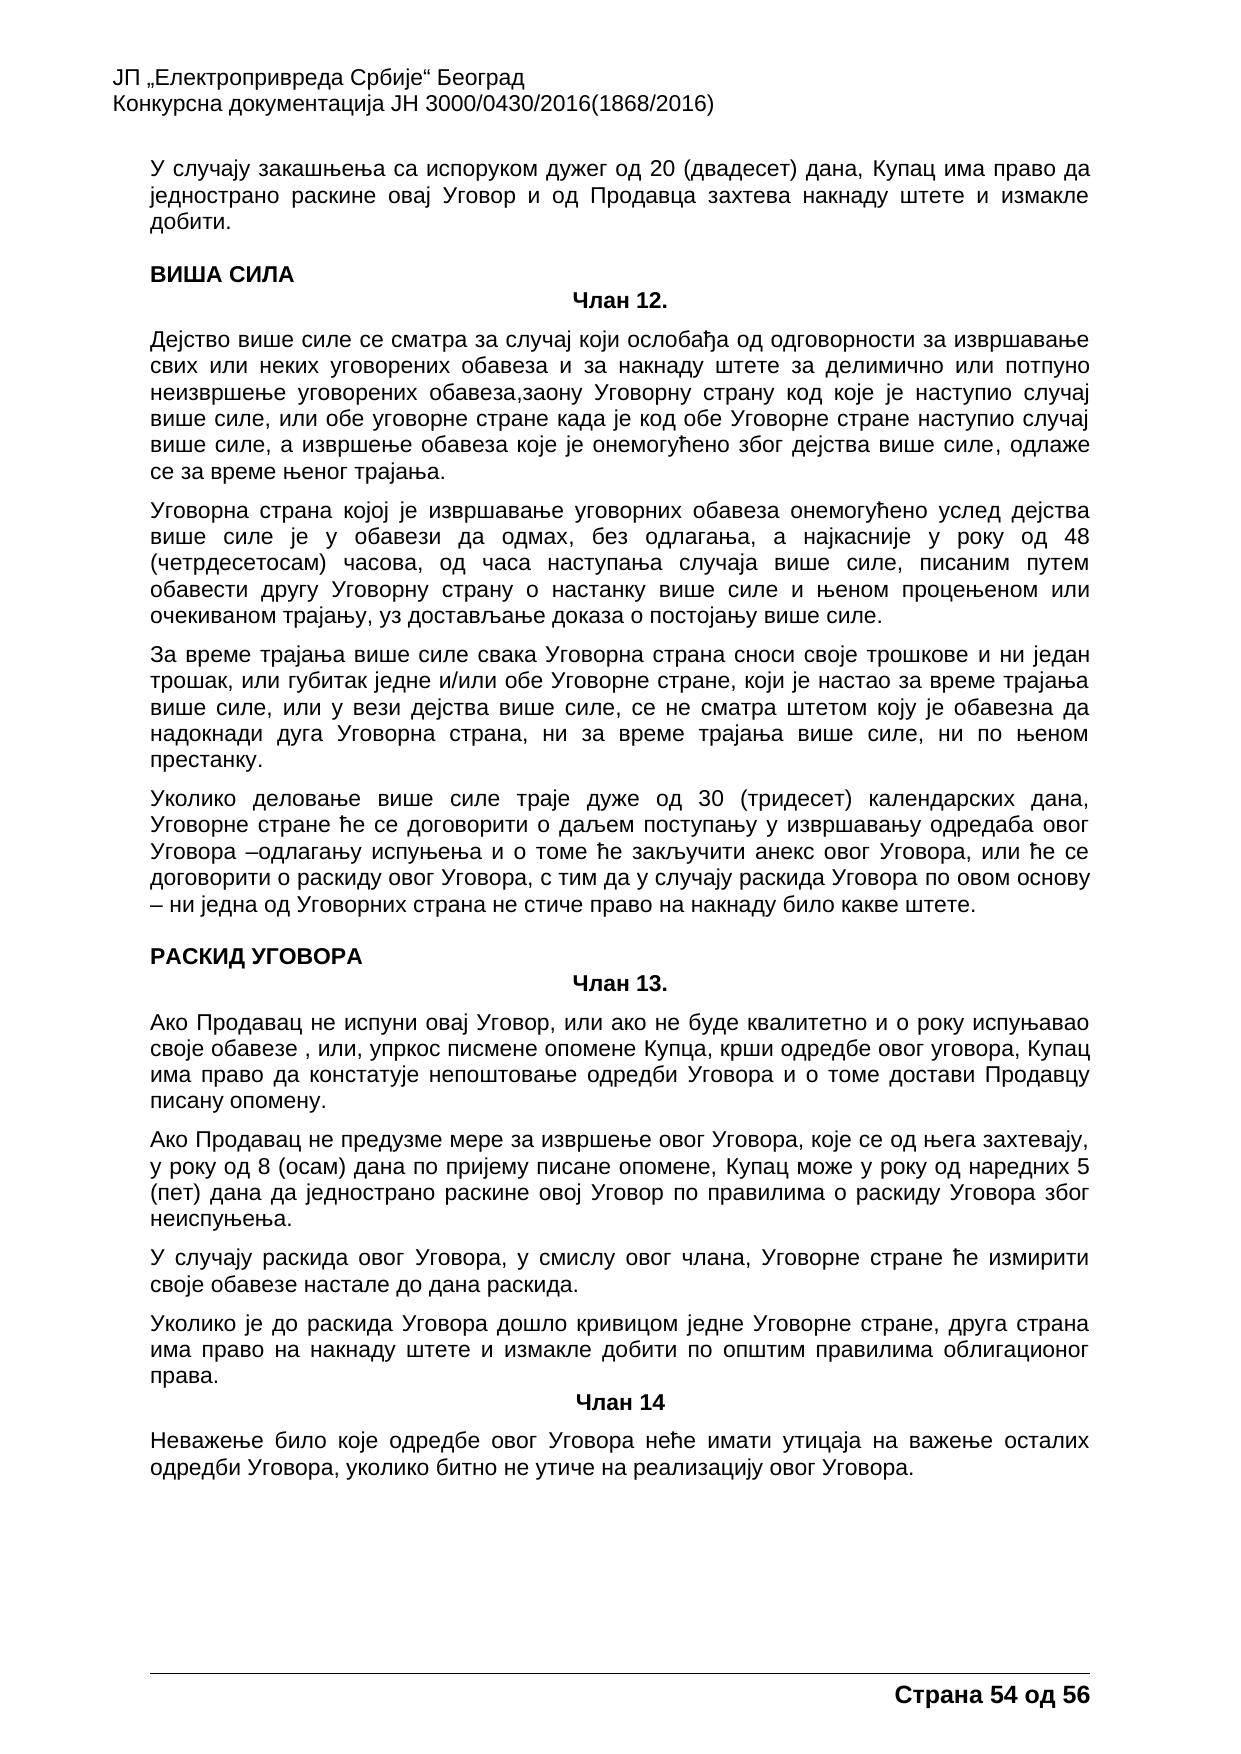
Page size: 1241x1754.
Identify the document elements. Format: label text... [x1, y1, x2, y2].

text Уколико деловање више силе траје дуже од 30 (тридесет) календарских дана, Уговорне стране ће се договорити о даљем поступању у извршавању одредаба овог Уговора –одлагању испуњења и о томе ће закључити анекс овог Уговора, или ће се договорити о раскиду овог Уговора, с тим да у случају раскида Уговора по овом основу – ни једна од Уговорних страна не стиче право на накнаду било какве штете. [150, 785, 1090, 917]
text Неважење било које одредбе овог Уговора неће имати утицаја на важење осталих одредби Уговора, уколико битно не утиче на реализацију овог Уговора. [150, 1427, 1090, 1480]
text Ако Продавац не испуни овај Уговор, или ако не буде квалитетно и о року испуњавао своје обавезе , или, упркос писмене опомене Купца, крши одредбе овог уговора, Купац има право да констатује непоштовање одредби Уговора и о томе достави Продавцу писану опомену. [150, 1008, 1090, 1114]
text У случају раскида овог Уговора, у смислу овог члана, Уговорне стране ће измирити своје обавезе настале до дана раскида. [150, 1244, 1090, 1297]
text РАСКИД УГОВОРА [150, 943, 1090, 969]
text Уколико је до раскида Уговора дошло кривицом једне Уговорне стране, друга страна има право на накнаду штете и измакле добити по општим правилима облигационог права. [150, 1309, 1090, 1388]
text Члан 12. [150, 287, 1090, 313]
text У случају закашњења са испоруком дужег од 20 (двадесет) дана, Купац има право да једнострано раскине овај Уговор и од Продавца захтева накнаду штете и измакле добити. [150, 155, 1090, 234]
text ВИША СИЛА [150, 261, 1090, 287]
text Уговорна страна којој је извршавање уговорних обавеза онемогућено услед дејства више силе је у обавези да одмах, без одлагања, а најкасније у року од 48 (четрдесетосам) часова, од часа наступања случаја више силе, писаним путем обавести другу Уговорну страну о настанку више силе и њеном процењеном или очекиваном трајању, уз достављање доказа о постојању више силе. [150, 497, 1090, 628]
text Дејство више силе се сматра за случај који ослобађа од одговорности за извршавање свих или неких уговорених обавеза и за накнаду штете за делимично или потпуно неизвршење уговорених обавеза,заону Уговорну страну код које је наступио случај више силе, или обе уговорне стране када је код обе Уговорне стране наступио случај више силе, а извршење обавеза које је онемогућено због дејства више силе, одлаже се за време њеног трајања. [150, 326, 1090, 484]
text Члан 13. [150, 969, 1090, 996]
text Ако Продавац не предузме мере за извршење овог Уговора, које се од њега захтевају, у року од 8 (осам) дана по пријему писане опомене, Купац може у року од наредних 5 (пет) дана да једнострано раскине овој Уговор по правилима о раскиду Уговора због неиспуњења. [150, 1126, 1090, 1232]
text Члан 14 [150, 1388, 1090, 1415]
text За време трајања више силе свака Уговорна страна сноси своје трошкове и ни један трошак, или губитак једне и/или обе Уговорне стране, који је настао за време трајања више силе, или у вези дејства више силе, се не сматра штетом коју је обавезна да надокнади дуга Уговорна страна, ни за време трајања више силе, ни по њеном престанку. [150, 641, 1090, 773]
